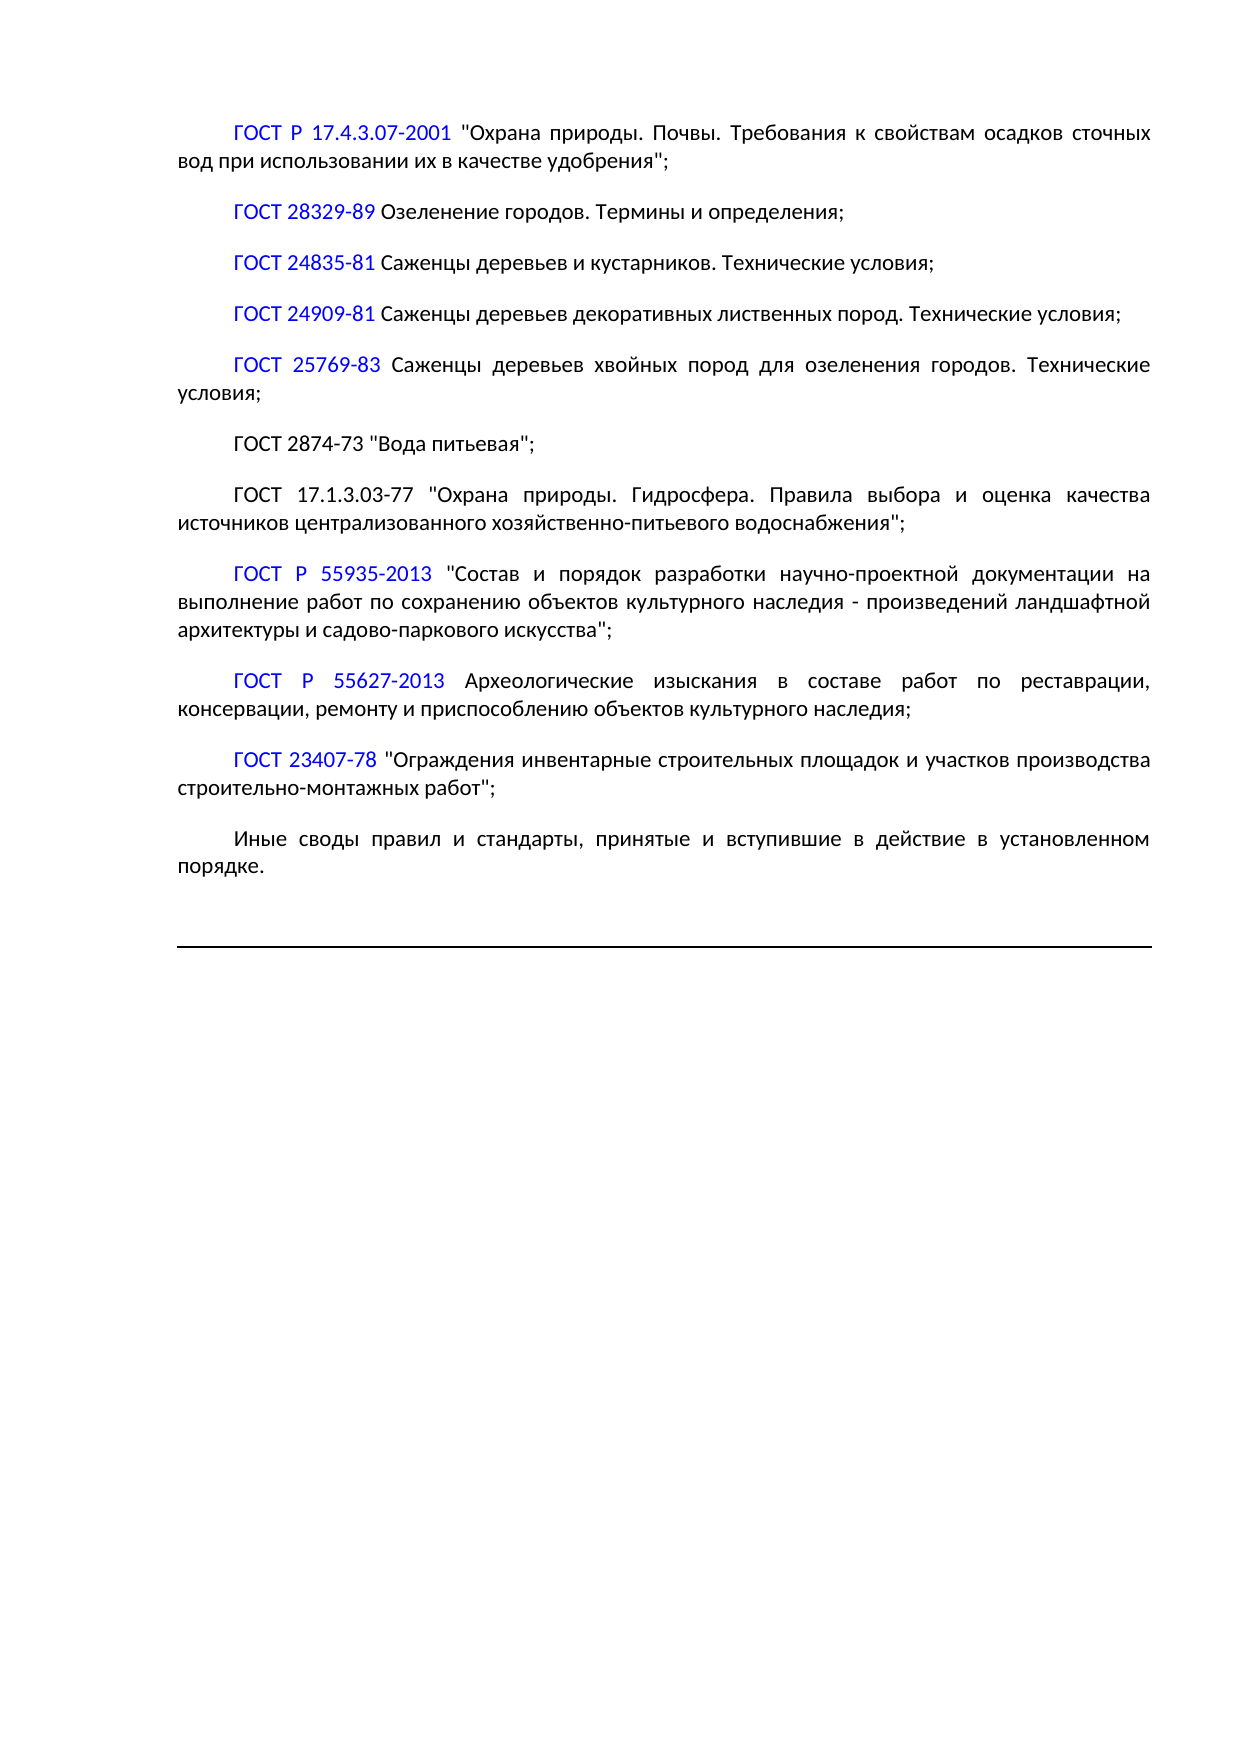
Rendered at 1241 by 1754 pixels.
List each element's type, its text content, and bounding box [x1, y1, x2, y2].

text Иные своды правил и стандарты, принятые и вступившие в действие в установленном порядке. [177, 824, 1152, 880]
text ГОСТ 28329-89 Озеленение городов. Термины и определения; [177, 197, 1152, 225]
text ГОСТ 24909-81 Саженцы деревьев декоративных лиственных пород. Технические условия; [177, 299, 1152, 327]
text ГОСТ Р 55935-2013 "Состав и порядок разработки научно-проектной документации на выполнение работ по сохранению объектов культурного наследия - произведений ландшафтной архитектуры и садово-паркового искусства"; [177, 559, 1152, 643]
text ГОСТ 25769-83 Саженцы деревьев хвойных пород для озеленения городов. Технические условия; [177, 350, 1152, 406]
text ГОСТ 17.1.3.03-77 "Охрана природы. Гидросфера. Правила выбора и оценка качества источников централизованного хозяйственно-питьевого водоснабжения"; [177, 480, 1152, 536]
text ГОСТ Р 17.4.3.07-2001 "Охрана природы. Почвы. Требования к свойствам осадков сточных вод при использовании их в качестве удобрения"; [177, 118, 1152, 174]
text ГОСТ Р 55627-2013 Археологические изыскания в составе работ по реставрации, консервации, ремонту и приспособлению объектов культурного наследия; [177, 666, 1152, 722]
text ГОСТ 23407-78 "Ограждения инвентарные строительных площадок и участков производства строительно-монтажных работ"; [177, 745, 1152, 801]
text ГОСТ 24835-81 Саженцы деревьев и кустарников. Технические условия; [177, 248, 1152, 276]
text ГОСТ 2874-73 "Вода питьевая"; [177, 429, 1152, 457]
